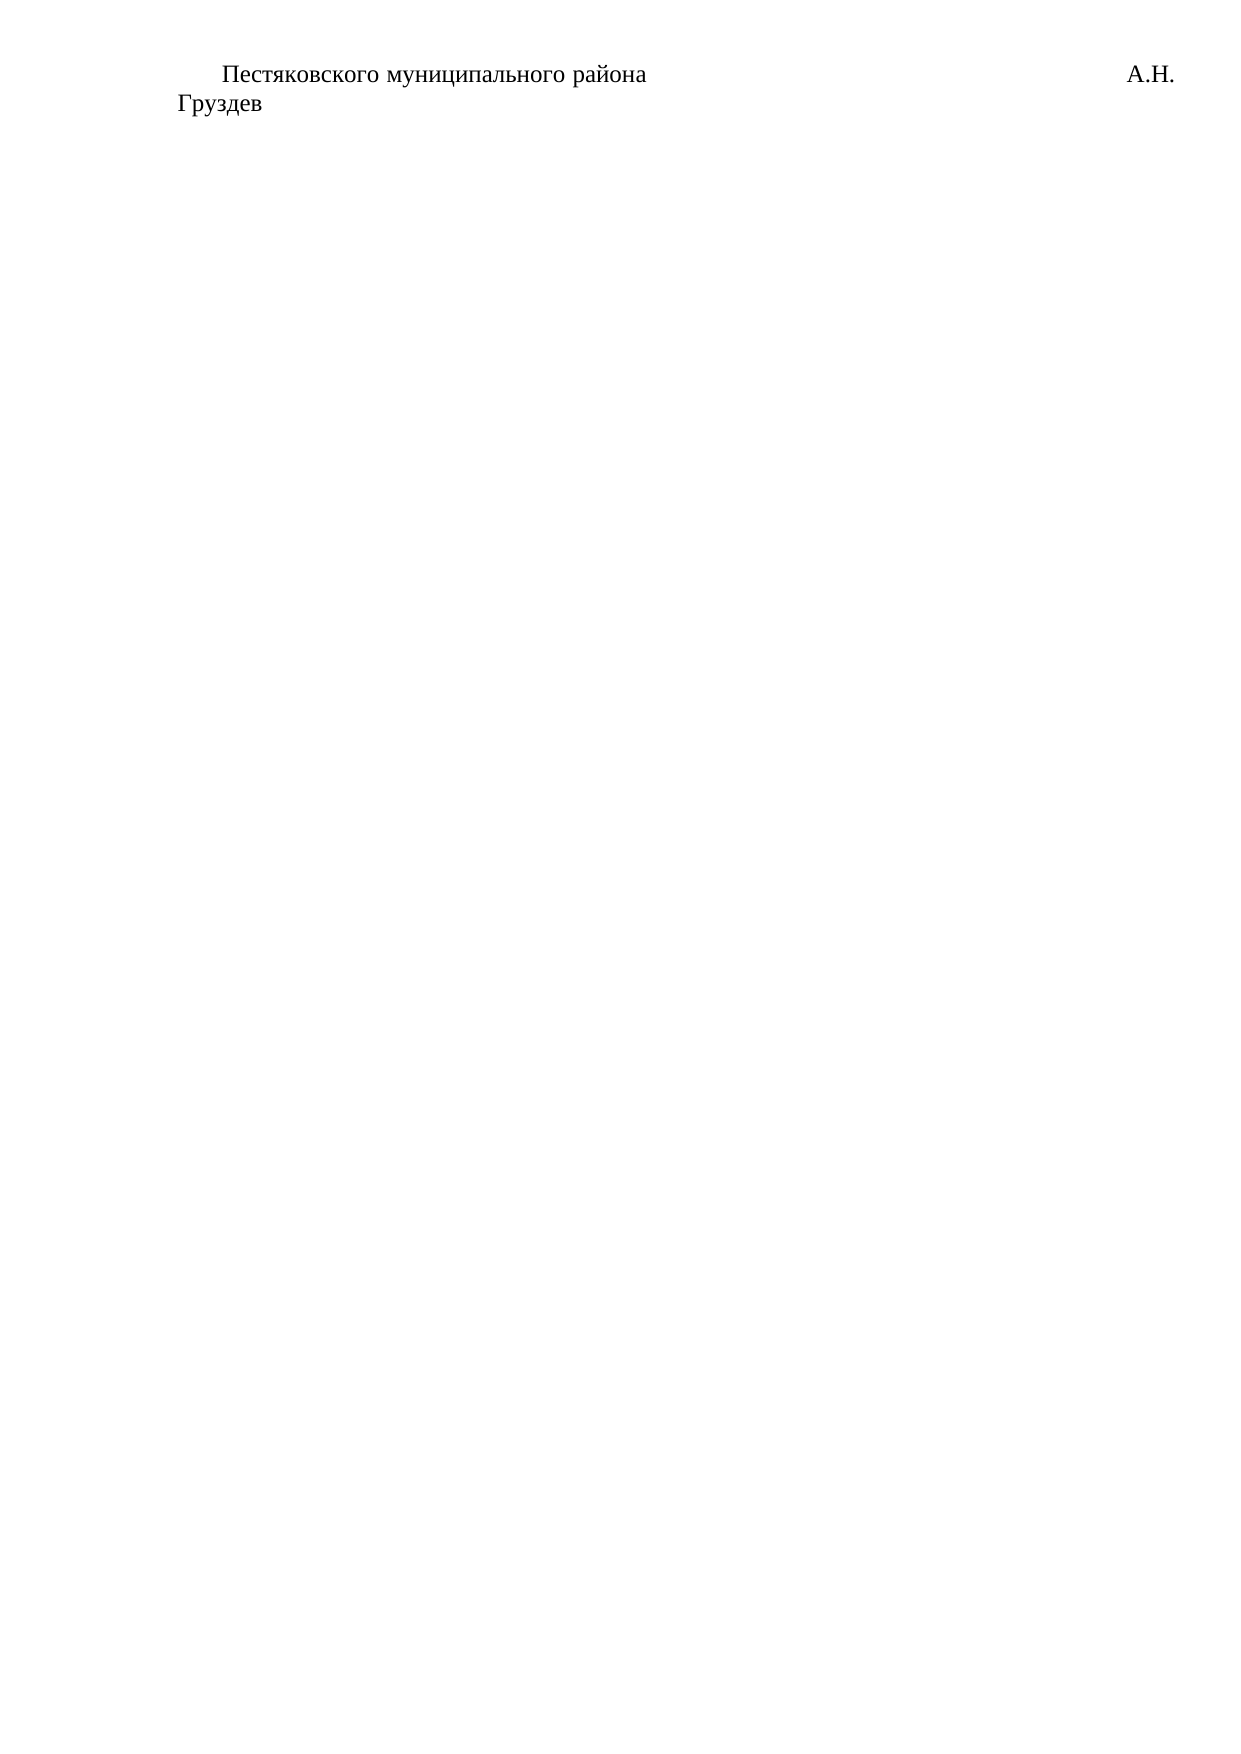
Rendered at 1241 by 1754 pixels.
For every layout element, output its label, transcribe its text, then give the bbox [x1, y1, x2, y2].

text Пестяковского муниципального района А.Н. Груздев [177, 59, 1181, 117]
